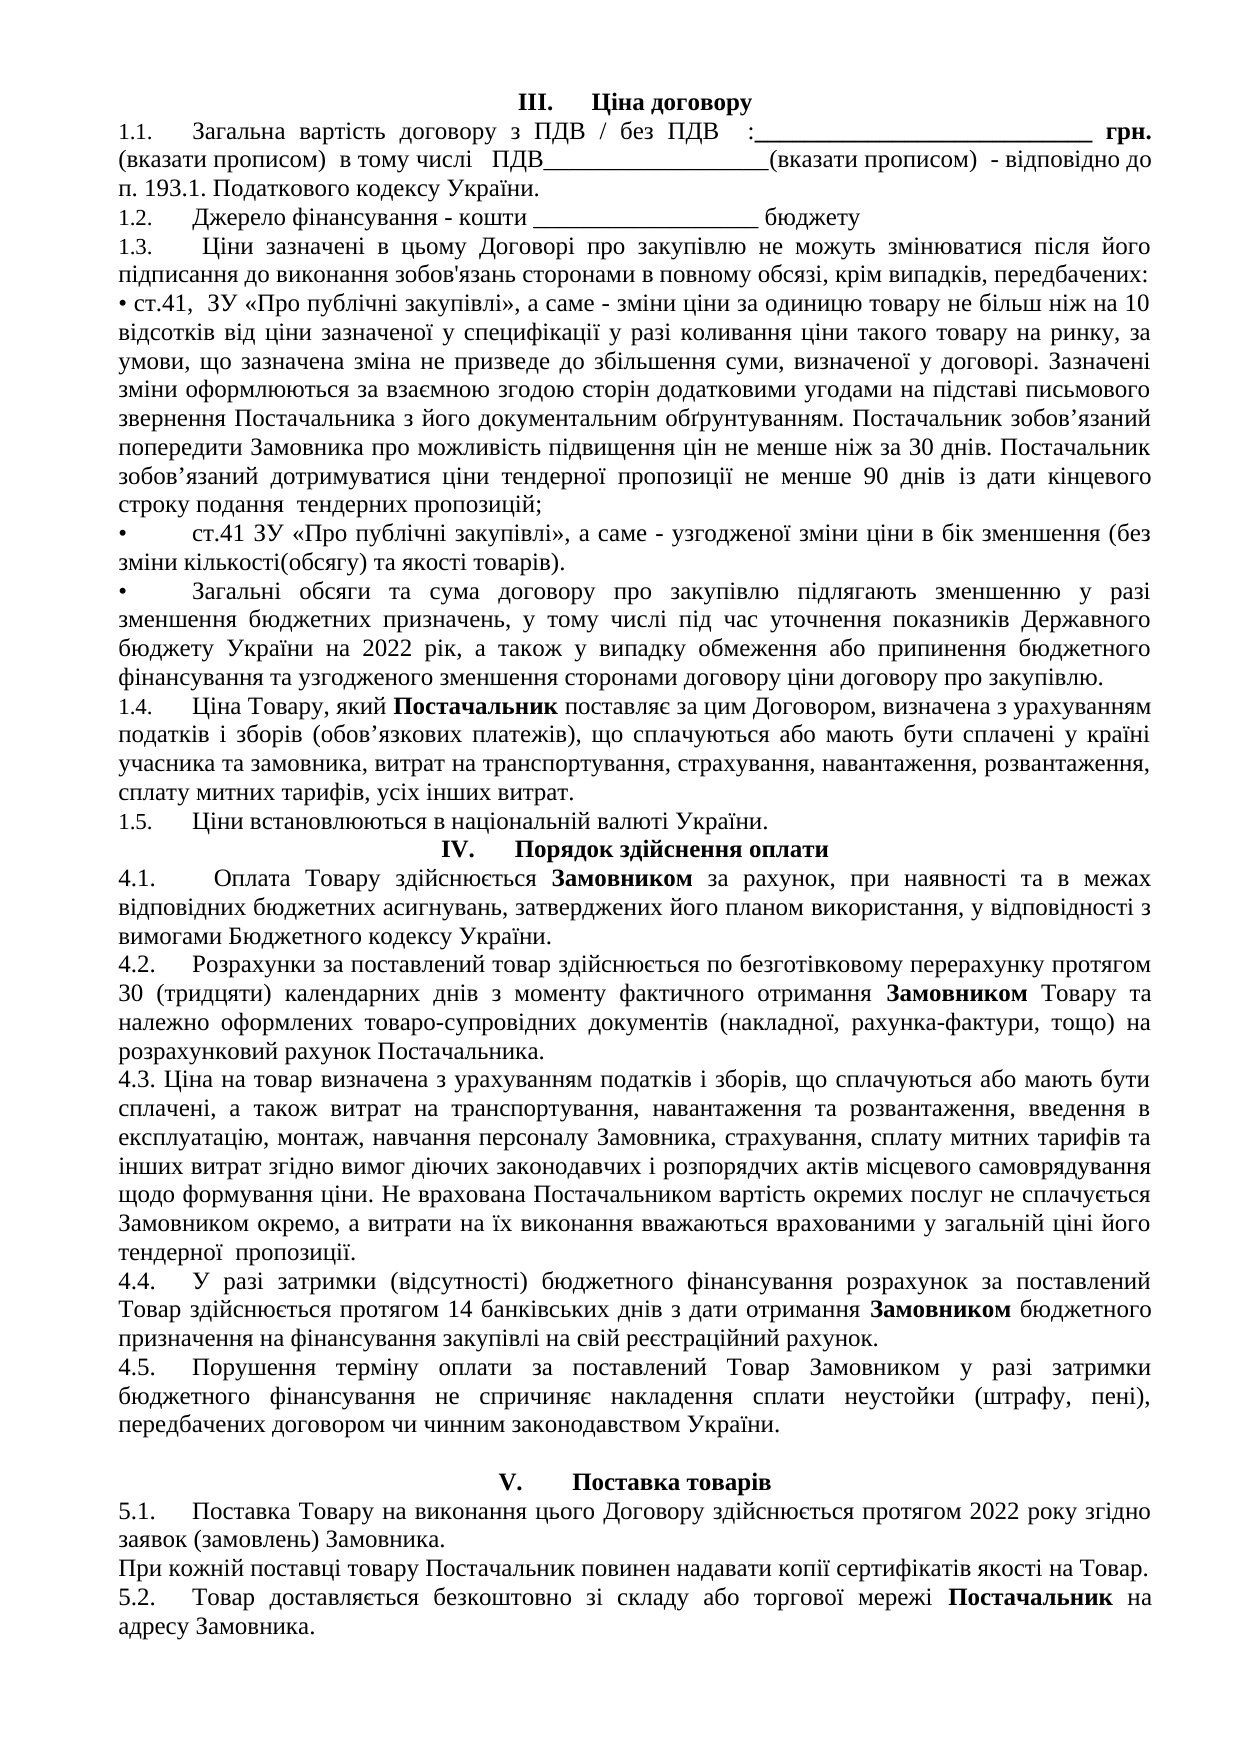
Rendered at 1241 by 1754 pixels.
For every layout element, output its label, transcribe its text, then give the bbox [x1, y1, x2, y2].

text • Загальні обсяги та сума договору про закупівлю підлягають зменшенню у разі зменшення бюджетних призначень, у тому числі під час уточнення показників Державного бюджету України на 2022 рік, а також у випадку обмеження або припинення бюджетного фінансування та узгодженого зменшення сторонами договору ціни договору про закупівлю. [118, 576, 1152, 691]
text 4.2. Розрахунки за поставлений товар здійснюється по безготівковому перерахунку протягом 30 (тридцяти) календарних днів з моменту фактичного отримання Замовником Товару та належно оформлених товаро-супровідних документів (накладної, рахунка-фактури, тощо) на розрахунковий рахунок Постачальника. [118, 949, 1152, 1064]
list Ціни зазначені в цьому Договорі про закупівлю не можуть змінюватися після його підписання до виконання зобов'язань сторонами в повному обсязі, крім випадків, передбачених: [118, 231, 1152, 288]
list Джерело фінансування - кошти __________________ бюджету [118, 202, 1152, 231]
text IV. Порядок здійснення оплати [118, 834, 1152, 863]
text При кожній поставці товару Постачальник повинен надавати копії сертифікатів якості на Товар. [118, 1553, 1152, 1582]
text III. Ціна договору [118, 87, 1152, 116]
text V. Поставка товарів [118, 1467, 1152, 1496]
text 4.5. Порушення терміну оплати за поставлений Товар Замовником у разі затримки бюджетного фінансування не спричиняє накладення сплати неустойки (штрафу, пені), передбачених договором чи чинним законодавством України. [118, 1352, 1152, 1438]
list Ціни встановлюються в національній валюті України. [118, 806, 1152, 834]
list Ціна Товару, який Постачальник поставляє за цим Договором, визначена з урахуванням податків і зборів (обов’язкових платежів), що сплачуються або мають бути сплачені у країні учасника та замовника, витрат на транспортування, страхування, навантаження, розвантаження, сплату митних тарифів, усіх інших витрат. [118, 691, 1152, 806]
text • ст.41, ЗУ «Про публічні закупівлі», а саме - зміни ціни за одиницю товару не більш ніж на 10 відсотків від ціни зазначеної у специфікації у разі коливання ціни такого товару на ринку, за умови, що зазначена зміна не призведе до збільшення суми, визначеної у договорі. Зазначені зміни оформлюються за взаємною згодою сторін додатковими угодами на підставі письмового звернення Постачальника з його документальним обґрунтуванням. Постачальник зобов’язаний попередити Замовника про можливість підвищення цін не менше ніж за 30 днів. Постачальник зобов’язаний дотримуватися ціни тендерної пропозиції не менше 90 днів із дати кінцевого строку подання тендерних пропозицій; [118, 288, 1152, 518]
text 4.1. Оплата Товару здійснюється Замовником за рахунок, при наявності та в межах відповідних бюджетних асигнувань, затверджених його планом використання, у відповідності з вимогами Бюджетного кодексу України. [118, 863, 1152, 949]
text 5.1. Поставка Товару на виконання цього Договору здійснюється протягом 2022 року згідно заявок (замовлень) Замовника. [118, 1496, 1152, 1553]
text 5.2. Товар доставляється безкоштовно зі складу або торгової мережі Постачальник на адресу Замовника. [118, 1582, 1152, 1639]
list Загальна вартість договору з ПДВ / без ПДВ :___________________________ грн. (вказати прописом) в тому числі ПДВ__________________(вказати прописом) - відповідно до п. 193.1. Податкового кодексу України. [118, 116, 1152, 202]
text 4.4. У разі затримки (відсутності) бюджетного фінансування розрахунок за поставлений Товар здійснюється протягом 14 банківських днів з дати отримання Замовником бюджетного призначення на фінансування закупівлі на свій реєстраційний рахунок. [118, 1266, 1152, 1352]
text 4.3. Ціна на товар визначена з урахуванням податків і зборів, що сплачуються або мають бути сплачені, а також витрат на транспортування, навантаження та розвантаження, введення в експлуатацію, монтаж, навчання персоналу Замовника, страхування, сплату митних тарифів та інших витрат згідно вимог діючих законодавчих і розпорядчих актів місцевого самоврядування щодо формування ціни. Не врахована Постачальником вартість окремих послуг не сплачується Замовником окремо, а витрати на їх виконання вважаються врахованими у загальній ціні його тендерної пропозиції. [118, 1064, 1152, 1266]
text • ст.41 ЗУ «Про публічні закупівлі», а саме - узгодженої зміни ціни в бік зменшення (без зміни кількості(обсягу) та якості товарів). [118, 518, 1152, 576]
